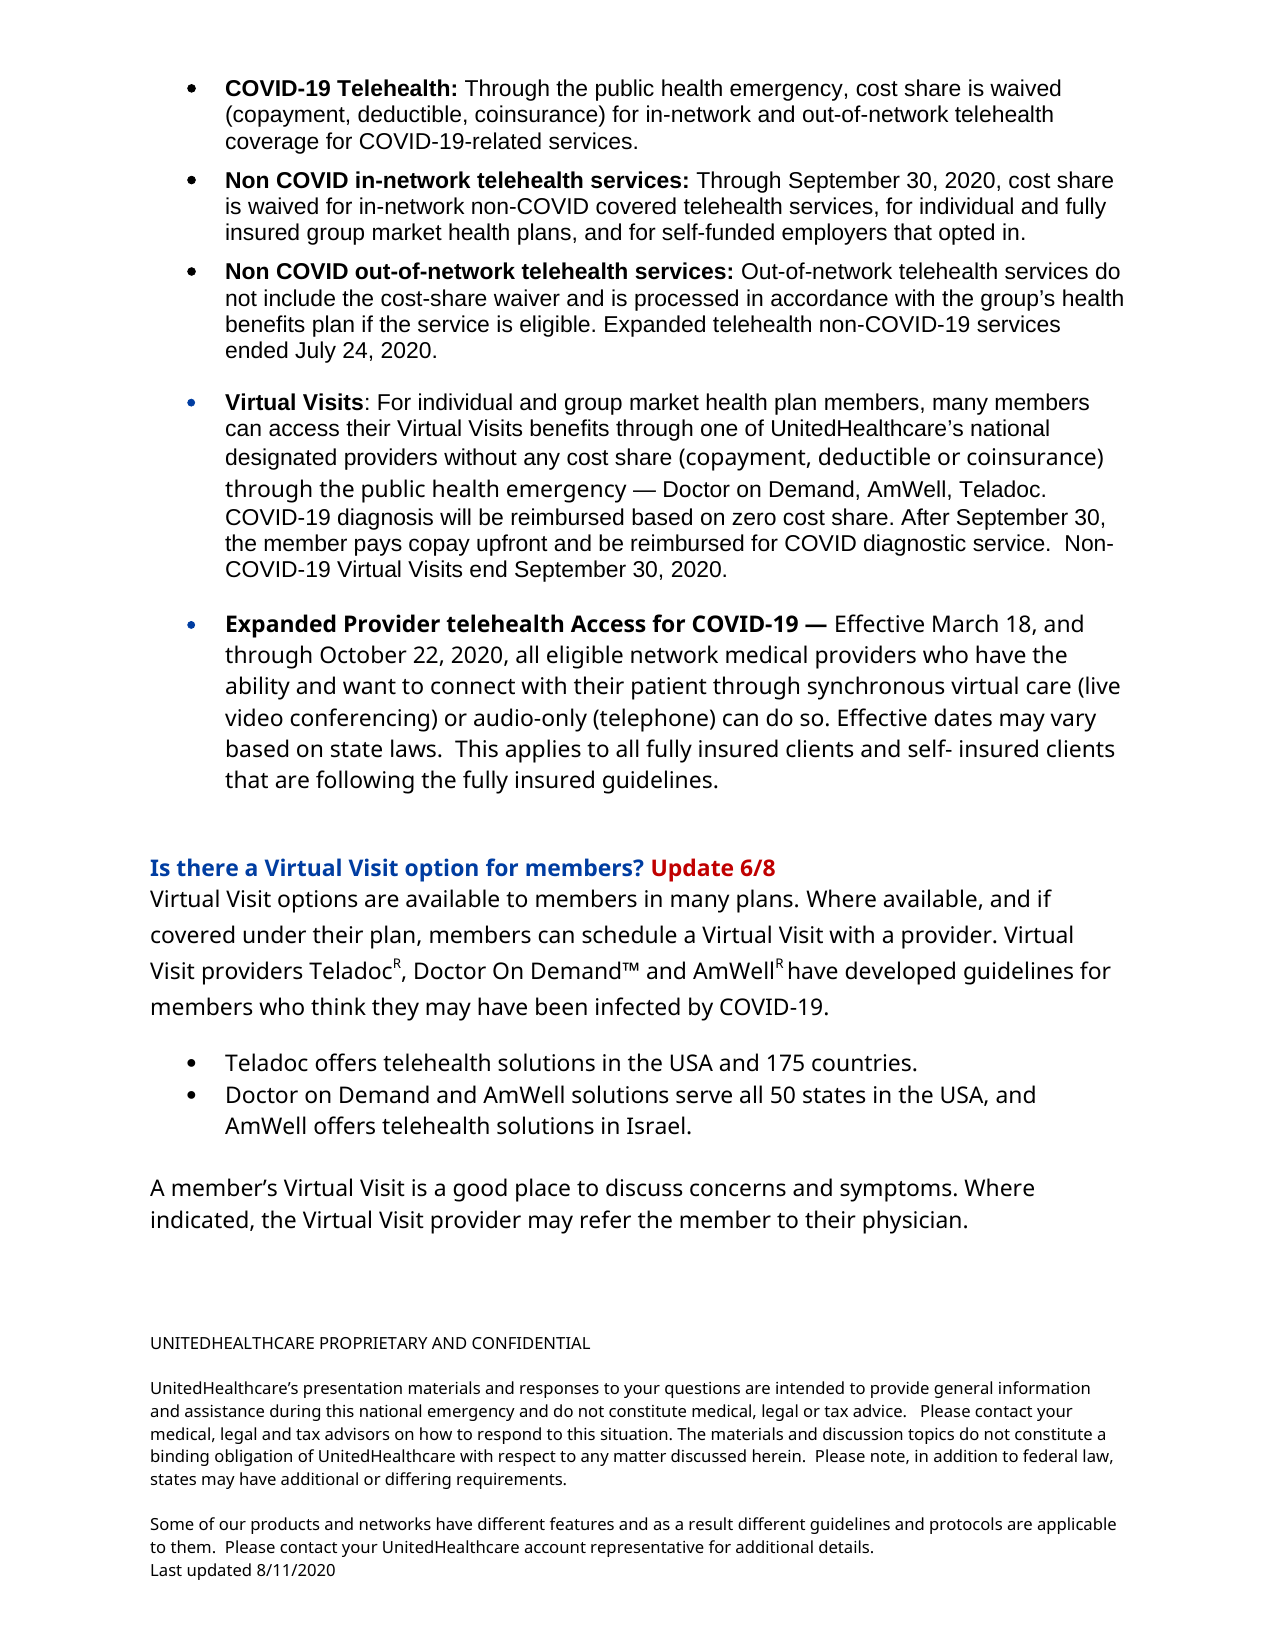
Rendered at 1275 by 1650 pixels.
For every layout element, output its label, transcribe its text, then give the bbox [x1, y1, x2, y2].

list Non COVID in-network telehealth services: Through September 30, 2020, cost share is waived for in-network non-COVID covered telehealth services, for individual and fully insured group market health plans, and for self-funded employers that opted in. [187, 167, 1125, 246]
text Virtual Visit options are available to members in many plans. Where available, and if covered under their plan, members can schedule a Virtual Visit with a provider. Virtual Visit providers TeladocR, Doctor On Demand™ and AmWellR have developed guidelines for members who think they may have been infected by COVID-19. [150, 883, 1125, 1022]
list Teladoc offers telehealth solutions in the USA and 175 countries. [187, 1047, 1125, 1079]
list COVID-19 Telehealth: Through the public health emergency, cost share is waived (copayment, deductible, coinsurance) for in-network and out-of-network telehealth coverage for COVID-19-related services. [187, 75, 1125, 154]
list Non COVID out-of-network telehealth services: Out-of-network telehealth services do not include the cost-share waiver and is processed in accordance with the group’s health benefits plan if the service is eligible. Expanded telehealth non-COVID-19 services ended July 24, 2020. [187, 258, 1125, 363]
list Expanded Provider telehealth Access for COVID-19 — Effective March 18, and through October 22, 2020, all eligible network medical providers who have the ability and want to connect with their patient through synchronous virtual care (live video conferencing) or audio-only (telephone) can do so. Effective dates may vary based on state laws. This applies to all fully insured clients and self- insured clients that are following the fully insured guidelines. [187, 608, 1125, 795]
text A member’s Virtual Visit is a good place to discuss concerns and symptoms. Where indicated, the Virtual Visit provider may refer the member to their physician. [150, 1172, 1125, 1235]
list Virtual Visits: For individual and group market health plan members, many members can access their Virtual Visits benefits through one of UnitedHealthcare’s national designated providers without any cost share (copayment, deductible or coinsurance) through the public health emergency — Doctor on Demand, AmWell, Teladoc. COVID-19 diagnosis will be reimbursed based on zero cost share. After September 30, the member pays copay upfront and be reimbursed for COVID diagnostic service. Non-COVID-19 Virtual Visits end September 30, 2020. [187, 388, 1125, 583]
text Is there a Virtual Visit option for members? Update 6/8 [150, 852, 1125, 883]
list Doctor on Demand and AmWell solutions serve all 50 states in the USA, and AmWell offers telehealth solutions in Israel. [187, 1079, 1125, 1141]
